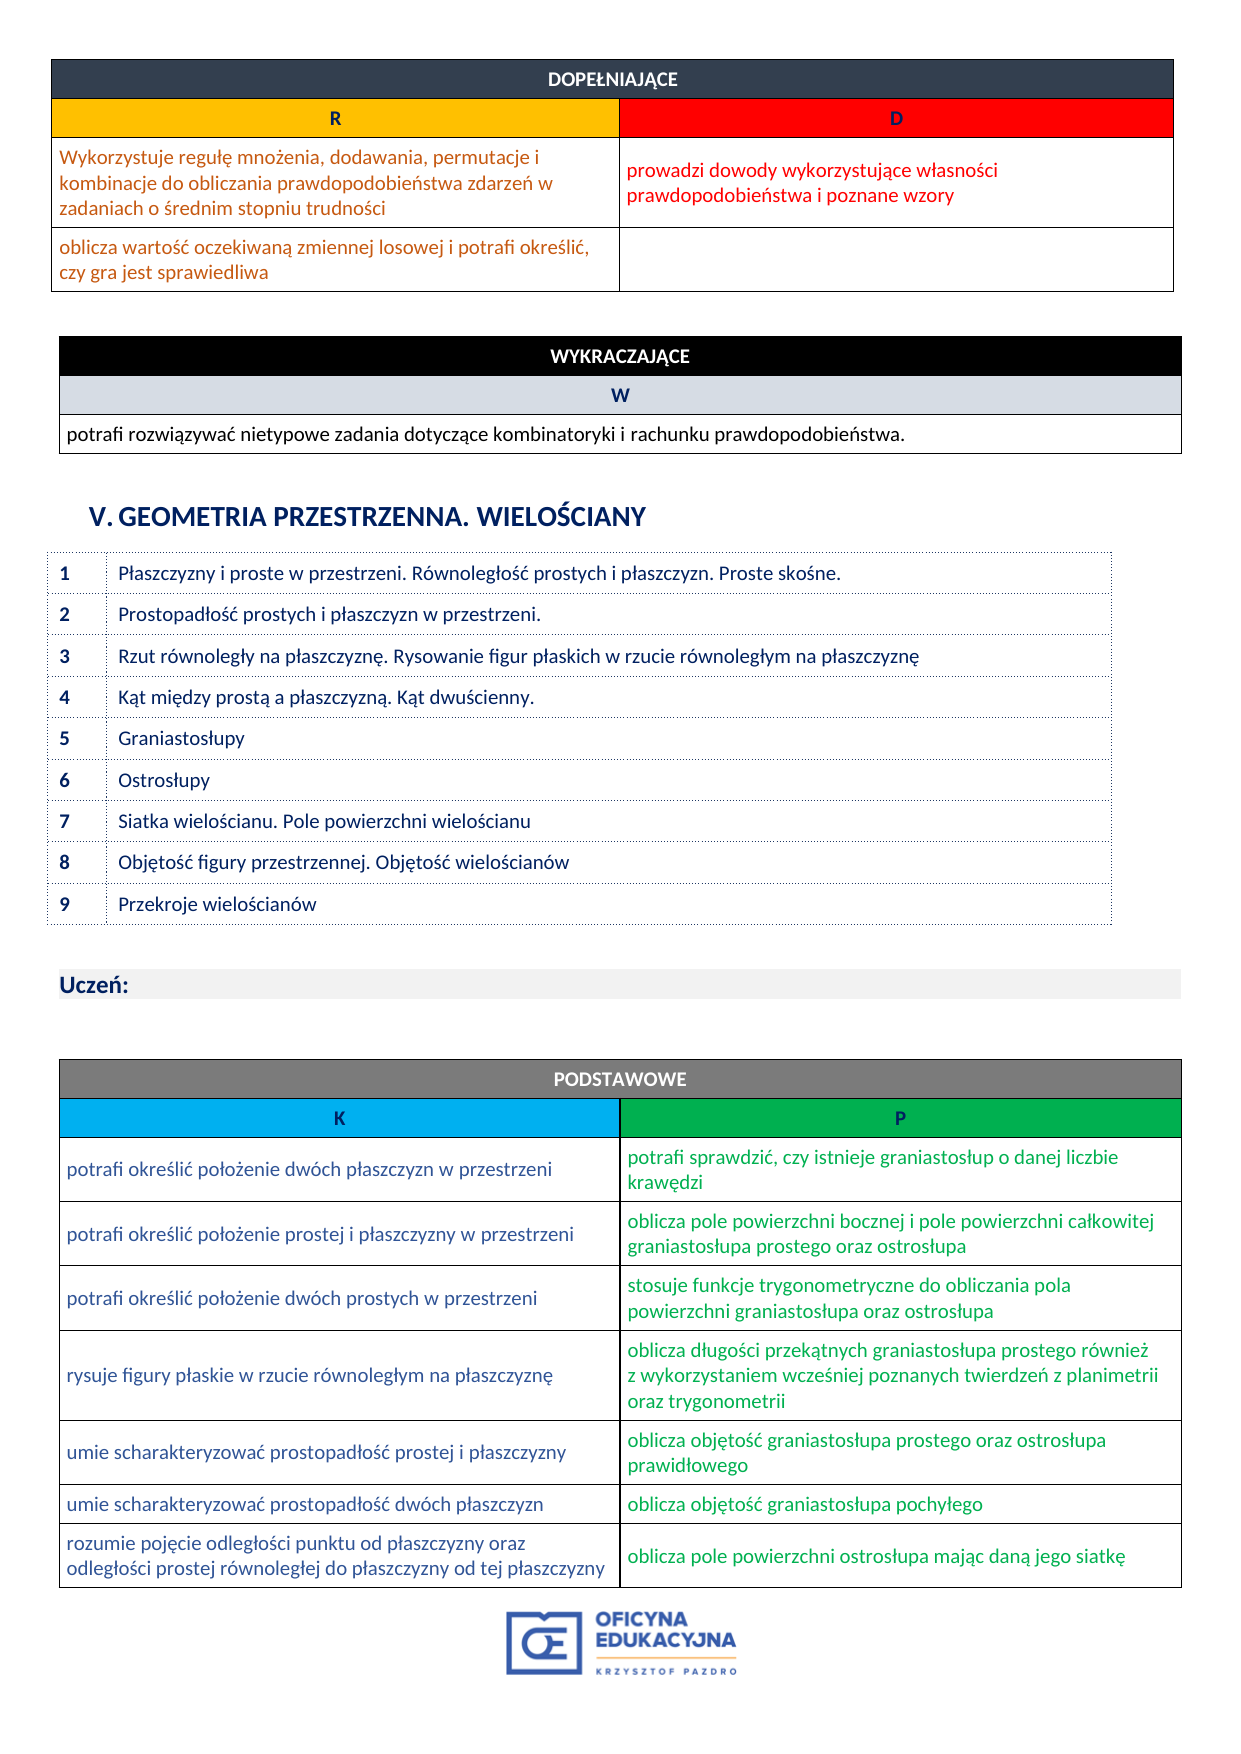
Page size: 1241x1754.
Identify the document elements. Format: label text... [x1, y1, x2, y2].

table_cell potrafi określić położenie dwóch prostych w przestrzeni [60, 1266, 619, 1330]
text Uczeń: [59, 969, 1181, 999]
table_cell W [60, 376, 1181, 414]
table_header PODSTAWOWE [60, 1060, 1181, 1098]
table_cell 3 [48, 634, 107, 676]
table_cell 8 [48, 841, 107, 882]
table_header WYKRACZAJĄCE [60, 337, 1181, 375]
table_cell Graniastosłupy [107, 717, 1111, 758]
table_cell oblicza objętość graniastosłupa pochyłego [621, 1485, 1181, 1523]
table_cell 5 [48, 717, 107, 758]
table_header Płaszczyzny i proste w przestrzeni. Równoległość prostych i płaszczyzn. Proste skośne. [107, 552, 1111, 593]
picture [500, 1606, 740, 1681]
table_cell K [60, 1099, 619, 1137]
table_cell 7 [48, 800, 107, 841]
table_cell [620, 228, 1173, 291]
table_cell D [620, 99, 1173, 137]
table_cell P [621, 1099, 1181, 1137]
table_cell Przekroje wielościanów [107, 883, 1111, 924]
table_cell potrafi określić położenie prostej i płaszczyzny w przestrzeni [60, 1202, 619, 1265]
table_cell 9 [48, 883, 107, 924]
table_cell Siatka wielościanu. Pole powierzchni wielościanu [107, 800, 1111, 841]
table_cell umie scharakteryzować prostopadłość prostej i płaszczyzny [60, 1421, 619, 1484]
table_cell oblicza pole powierzchni ostrosłupa mając daną jego siatkę [621, 1524, 1181, 1587]
table_cell Rzut równoległy na płaszczyznę. Rysowanie figur płaskich w rzucie równoległym na płaszczyznę [107, 634, 1111, 676]
table_cell Ostrosłupy [107, 759, 1111, 800]
table_cell Objętość figury przestrzennej. Objętość wielościanów [107, 841, 1111, 882]
table_cell potrafi rozwiązywać nietypowe zadania dotyczące kombinatoryki i rachunku prawdopodobieństwa. [60, 415, 1181, 453]
table_cell 2 [48, 593, 107, 634]
table_cell Kąt między prostą a płaszczyzną. Kąt dwuścienny. [107, 676, 1111, 717]
table_header DOPEŁNIAJĄCE [52, 60, 1173, 98]
table_cell Prostopadłość prostych i płaszczyzn w przestrzeni. [107, 593, 1111, 634]
table_cell rysuje figury płaskie w rzucie równoległym na płaszczyznę [60, 1331, 619, 1419]
table_cell rozumie pojęcie odległości punktu od płaszczyzny oraz odległości prostej równoległej do płaszczyzny od tej płaszczyzny [60, 1524, 619, 1587]
table_cell potrafi określić położenie dwóch płaszczyzn w przestrzeni [60, 1138, 619, 1201]
table_cell oblicza pole powierzchni bocznej i pole powierzchni całkowitej graniastosłupa prostego oraz ostrosłupa [621, 1202, 1181, 1265]
table_cell 6 [48, 759, 107, 800]
list GEOMETRIA PRZESTRZENNA. WIELOŚCIANY [88, 498, 1181, 534]
table_cell oblicza długości przekątnych graniastosłupa prostego również z wykorzystaniem wcześniej poznanych twierdzeń z planimetrii oraz trygonometrii [621, 1331, 1181, 1419]
table_cell Wykorzystuje regułę mnożenia, dodawania, permutacje i kombinacje do obliczania prawdopodobieństwa zdarzeń w zadaniach o średnim stopniu trudności [52, 138, 619, 227]
table_cell prowadzi dowody wykorzystujące własności prawdopodobieństwa i poznane wzory [620, 138, 1173, 227]
table_cell oblicza objętość graniastosłupa prostego oraz ostrosłupa prawidłowego [621, 1421, 1181, 1484]
table_cell umie scharakteryzować prostopadłość dwóch płaszczyzn [60, 1485, 619, 1523]
table_cell stosuje funkcje trygonometryczne do obliczania pola powierzchni graniastosłupa oraz ostrosłupa [621, 1266, 1181, 1330]
table_cell oblicza wartość oczekiwaną zmiennej losowej i potrafi określić, czy gra jest sprawiedliwa [52, 228, 619, 291]
table_cell potrafi sprawdzić, czy istnieje graniastosłup o danej liczbie krawędzi [621, 1138, 1181, 1201]
table_cell 4 [48, 676, 107, 717]
table_header 1 [48, 552, 107, 593]
table_cell R [52, 99, 619, 137]
